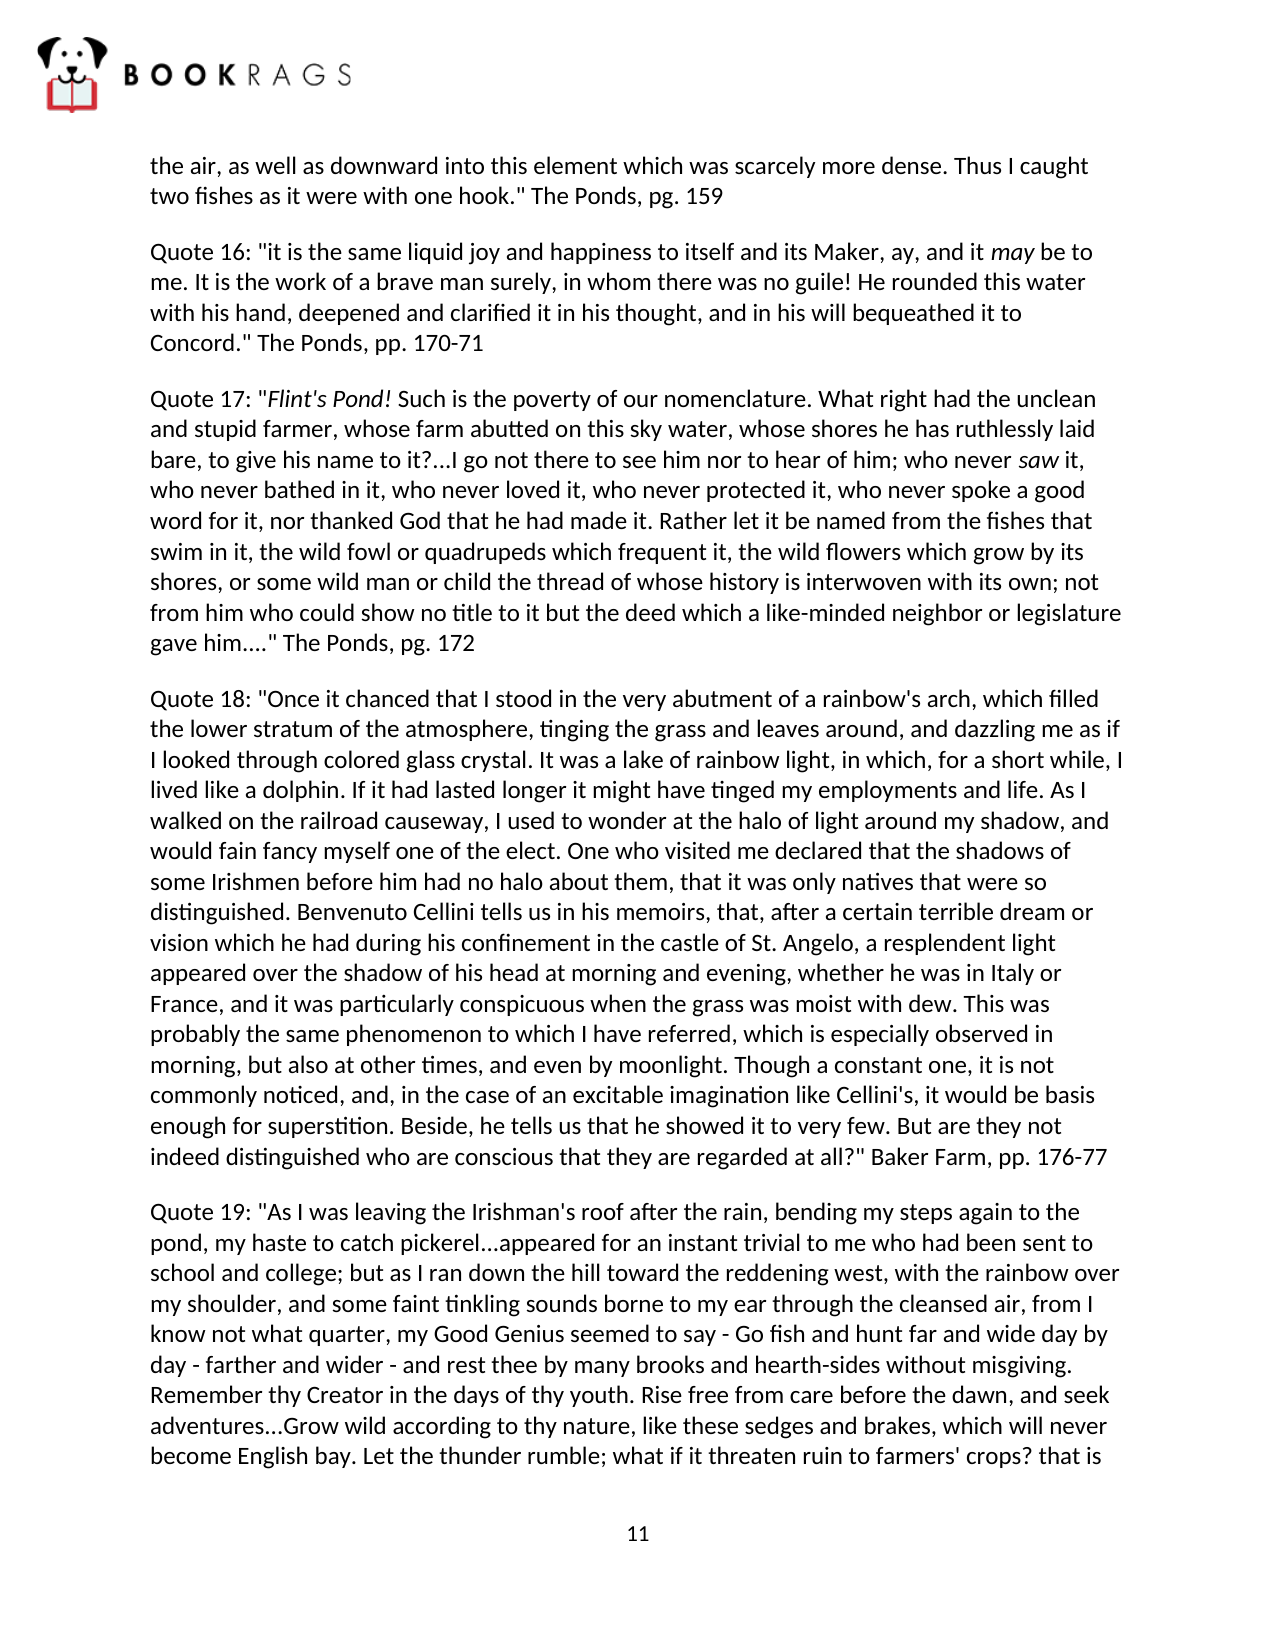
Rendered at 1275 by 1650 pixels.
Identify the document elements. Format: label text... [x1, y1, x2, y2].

text Quote 18: "Once it chanced that I stood in the very abutment of a rainbow's arch, which filled the lower stratum of the atmosphere, tinging the grass and leaves around, and dazzling me as if I looked through colored glass crystal. It was a lake of rainbow light, in which, for a short while, I lived like a dolphin. If it had lasted longer it might have tinged my employments and life. As I walked on the railroad causeway, I used to wonder at the halo of light around my shadow, and would fain fancy myself one of the elect. One who visited me declared that the shadows of some Irishmen before him had no halo about them, that it was only natives that were so distinguished. Benvenuto Cellini tells us in his memoirs, that, after a certain terrible dream or vision which he had during his confinement in the castle of St. Angelo, a resplendent light appeared over the shadow of his head at morning and evening, whether he was in Italy or France, and it was particularly conspicuous when the grass was moist with dew. This was probably the same phenomenon to which I have referred, which is especially observed in morning, but also at other times, and even by moonlight. Though a constant one, it is not commonly noticed, and, in the case of an excitable imagination like Cellini's, it would be basis enough for superstition. Beside, he tells us that he showed it to very few. But are they not indeed distinguished who are conscious that they are regarded at all?" Baker Farm, pp. 176-77 [150, 683, 1125, 1171]
text Quote 16: "it is the same liquid joy and happiness to itself and its Maker, ay, and it may be to me. It is the work of a brave man surely, in whom there was no guile! He rounded this water with his hand, deepened and clarified it in his thought, and in his will bequeathed it to Concord." The Ponds, pp. 170-71 [150, 236, 1125, 358]
text Quote 17: "Flint's Pond! Such is the poverty of our nomenclature. What right had the unclean and stupid farmer, whose farm abutted on this sky water, whose shores he has ruthlessly laid bare, to give his name to it?...I go not there to see him nor to hear of him; who never saw it, who never bathed in it, who never loved it, who never protected it, who never spoke a good word for it, nor thanked God that he had made it. Rather let it be named from the fishes that swim in it, the wild fowl or quadrupeds which frequent it, the wild flowers which grow by its shores, or some wild man or child the thread of whose history is interwoven with its own; not from him who could show no title to it but the deed which a like-minded neighbor or legislature gave him...." The Ponds, pg. 172 [150, 383, 1125, 658]
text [150, 1196, 1125, 1471]
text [150, 150, 1125, 211]
picture [37, 37, 351, 113]
